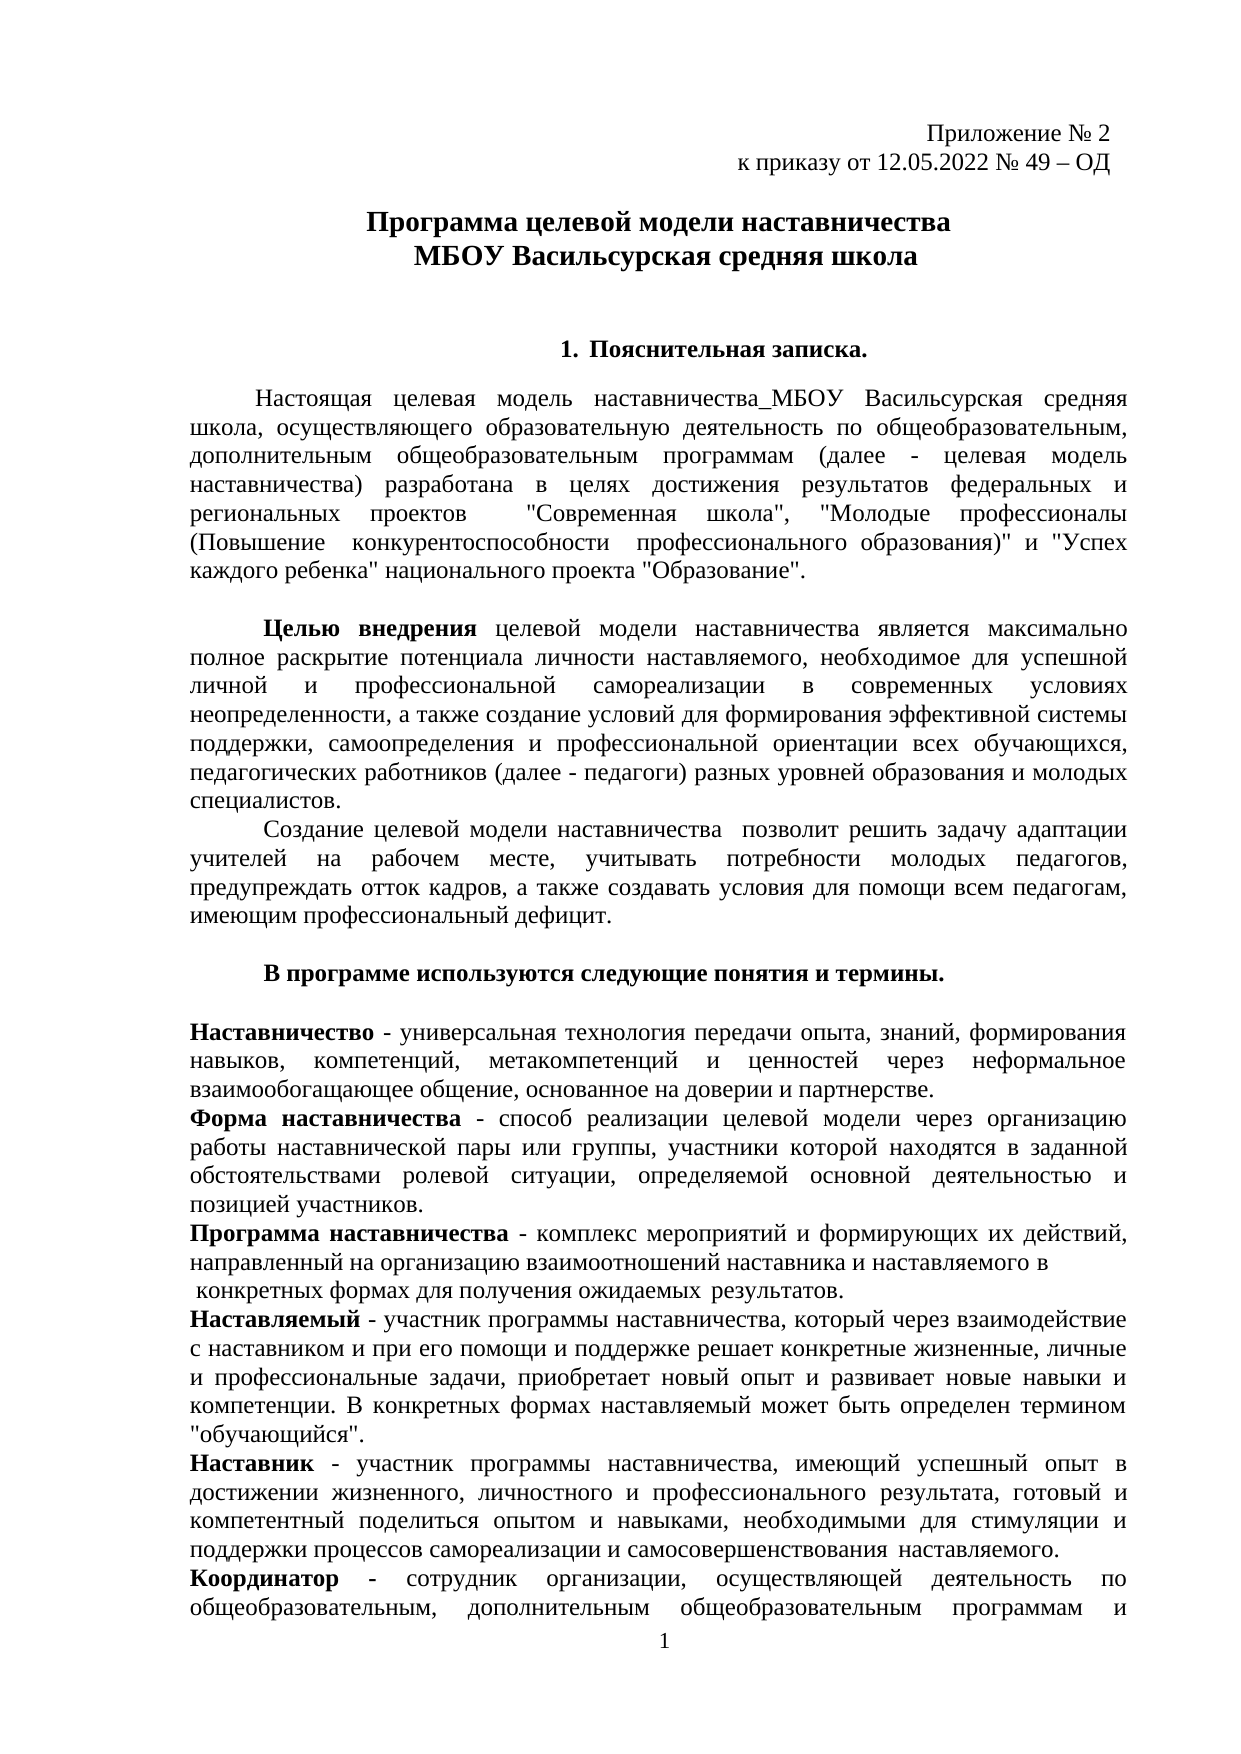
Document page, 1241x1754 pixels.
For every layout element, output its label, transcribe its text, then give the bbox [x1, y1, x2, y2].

text Программа наставничества - комплекс мероприятий и формирующих их действий, направленный на организацию взаимоотношений наставника и наставляемого в [189, 1218, 1128, 1275]
subtitle к приказу от 12.05.2022 № 49 – ОД [207, 147, 1110, 176]
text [189, 1563, 1127, 1621]
subtitle Программа целевой модели наставничества [207, 204, 1110, 238]
text Наставляемый - участник программы наставничества, который через взаимодействие с наставником и при его помощи и поддержке решает конкретные жизненные, личные и профессиональные задачи, приобретает новый опыт и развивает новые навыки и компетенции. В конкретных формах наставляемый может быть определен термином "обучающийся". [189, 1304, 1127, 1448]
subtitle МБОУ Васильсурская средняя школа [207, 238, 1110, 271]
text Настоящая целевая модель наставничества_МБОУ Васильсурская средняя школа, осуществляющего образовательную деятельность по общеобразовательным, дополнительным общеобразовательным программам (далее - целевая модель наставничества) разработана в целях достижения результатов федеральных и региональных проектов "Современная школа", "Молодые профессионалы (Повышение конкурентоспособности профессионального образования)" и "Успех каждого ребенка" национального проекта "Образование". [189, 383, 1128, 584]
text Наставник - участник программы наставничества, имеющий успешный опыт в достижении жизненного, личностного и профессионального результата, готовый и компетентный поделиться опытом и навыками, необходимыми для стимуляции и поддержки процессов самореализации и самосовершенствования наставляемого. [189, 1448, 1127, 1563]
text Целью внедрения целевой модели наставничества является максимально полное раскрытие потенциала личности наставляемого, необходимое для успешной личной и профессиональной самореализации в современных условиях неопределенности, а также создание условий для формирования эффективной системы поддержки, самоопределения и профессиональной ориентации всех обучающихся, педагогических работников (далее - педагоги) разных уровней образования и молодых специалистов. [189, 613, 1128, 814]
subtitle Приложение № 2 [207, 118, 1110, 147]
list Пояснительная записка. [560, 334, 1152, 363]
text Наставничество - универсальная технология передачи опыта, знаний, формирования навыков, компетенций, метакомпетенций и ценностей через неформальное взаимообогащающее общение, основанное на доверии и партнерстве. [189, 1017, 1127, 1103]
subtitle В программе используются следующие понятия и термины. [263, 958, 1152, 987]
text Создание целевой модели наставничества позволит решить задачу адаптации учителей на рабочем месте, учитывать потребности молодых педагогов, предупреждать отток кадров, а также создавать условия для помощи всем педагогам, имеющим профессиональный дефицит. [189, 814, 1128, 929]
text Форма наставничества - способ реализации целевой модели через организацию работы наставнической пары или группы, участники которой находятся в заданной обстоятельствами ролевой ситуации, определяемой основной деятельностью и позицией участников. [189, 1103, 1128, 1218]
text конкретных формах для получения ожидаемых результатов. [189, 1275, 1128, 1304]
